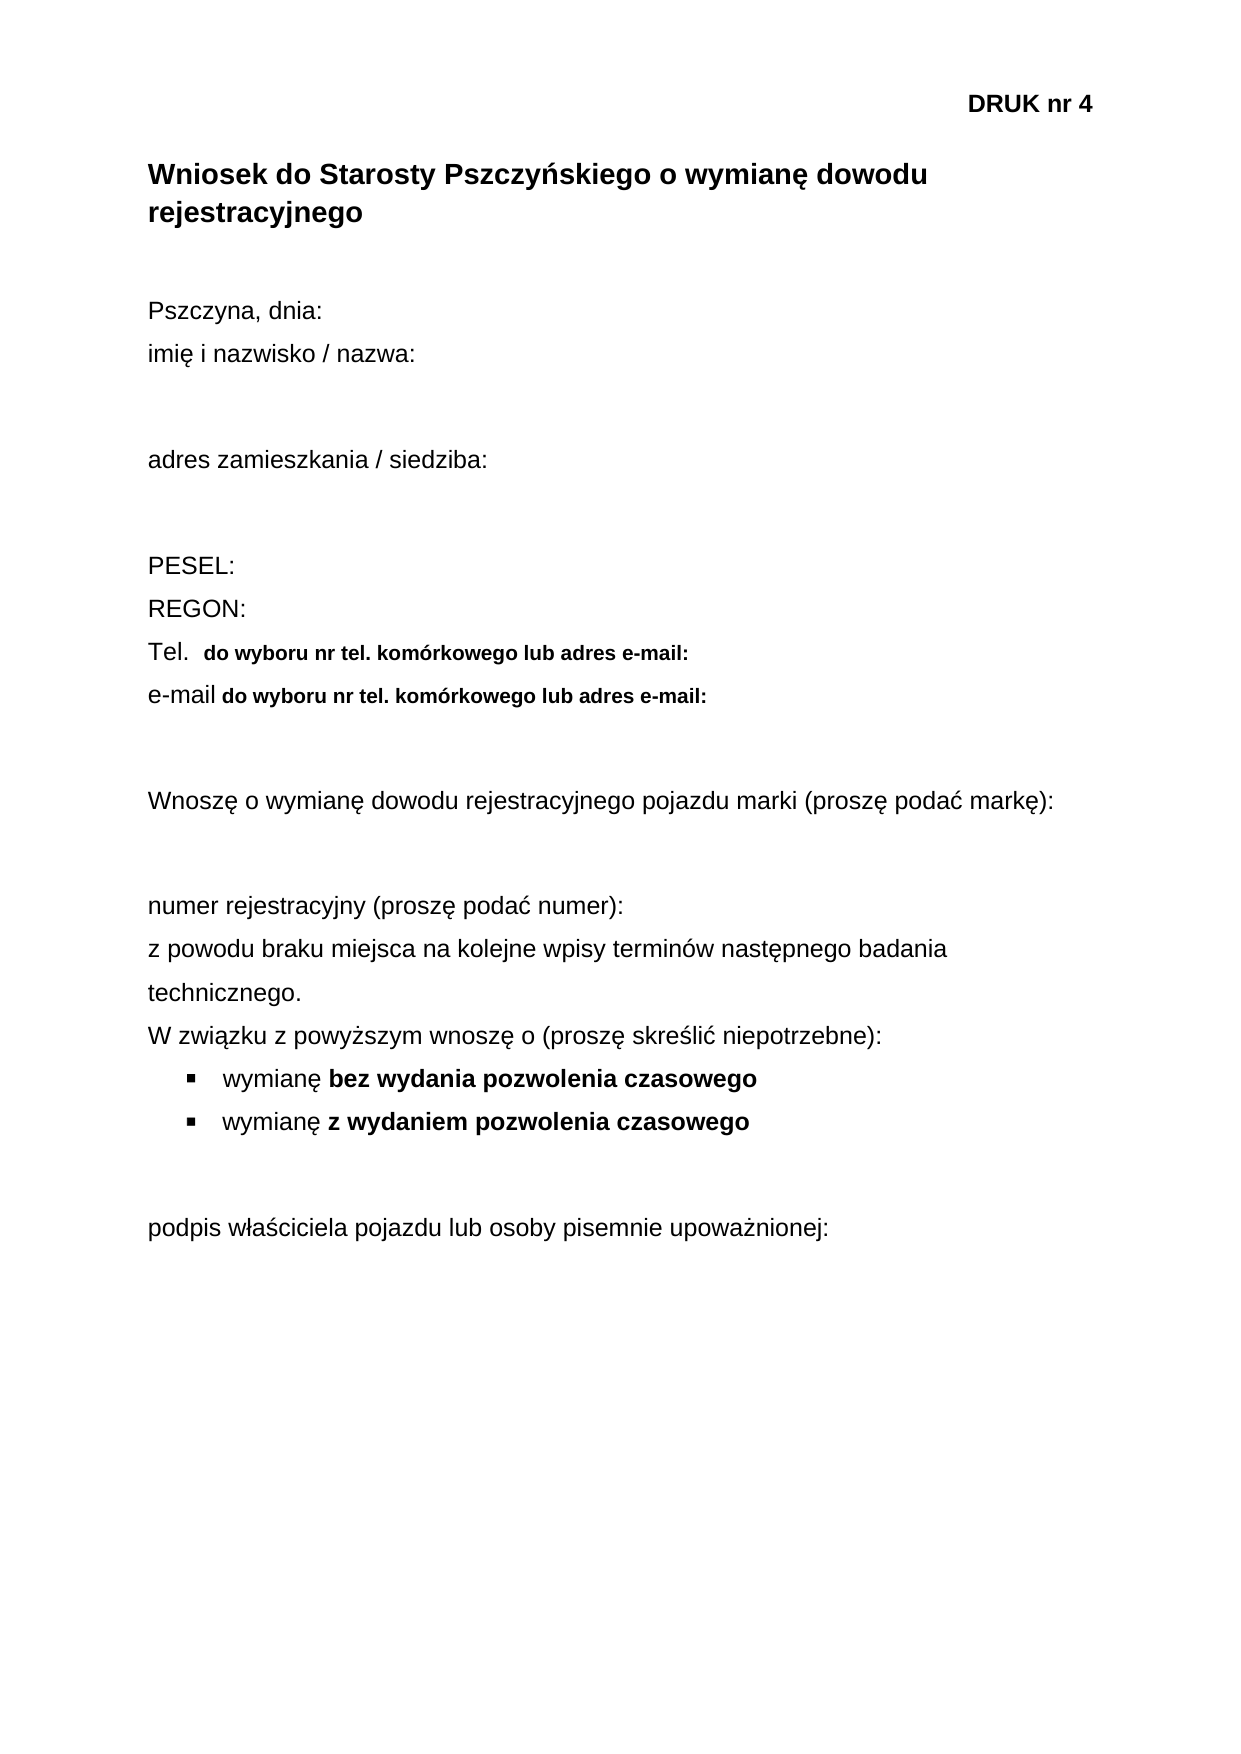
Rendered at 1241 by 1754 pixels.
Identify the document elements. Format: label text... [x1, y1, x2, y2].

text podpis właściciela pojazdu lub osoby pisemnie upoważnionej: [148, 1213, 1092, 1242]
text adres zamieszkania / siedziba: [148, 445, 1092, 474]
text DRUK nr 4 [148, 89, 1092, 117]
text REGON: [148, 594, 1092, 623]
text e-mail do wyboru nr tel. komórkowego lub adres e-mail: [148, 680, 1092, 709]
text imię i nazwisko / nazwa: [148, 339, 1092, 368]
text Wnoszę o wymianę dowodu rejestracyjnego pojazdu marki (proszę podać markę): [148, 786, 1092, 814]
text Tel. do wyboru nr tel. komórkowego lub adres e-mail: [148, 637, 1092, 666]
text Pszczyna, dnia: [148, 296, 1092, 325]
text W związku z powyższym wnoszę o (proszę skreślić niepotrzebne): [148, 1021, 1092, 1049]
list wymianę bez wydania pozwolenia czasowego [185, 1064, 1092, 1093]
subtitle Wniosek do Starosty Pszczyńskiego o wymianę dowodu rejestracyjnego [148, 157, 1092, 229]
text PESEL: [148, 551, 1092, 579]
list wymianę z wydaniem pozwolenia czasowego [185, 1107, 1092, 1136]
text z powodu braku miejsca na kolejne wpisy terminów następnego badania technicznego. [148, 934, 1092, 1006]
text numer rejestracyjny (proszę podać numer): [148, 891, 1092, 920]
